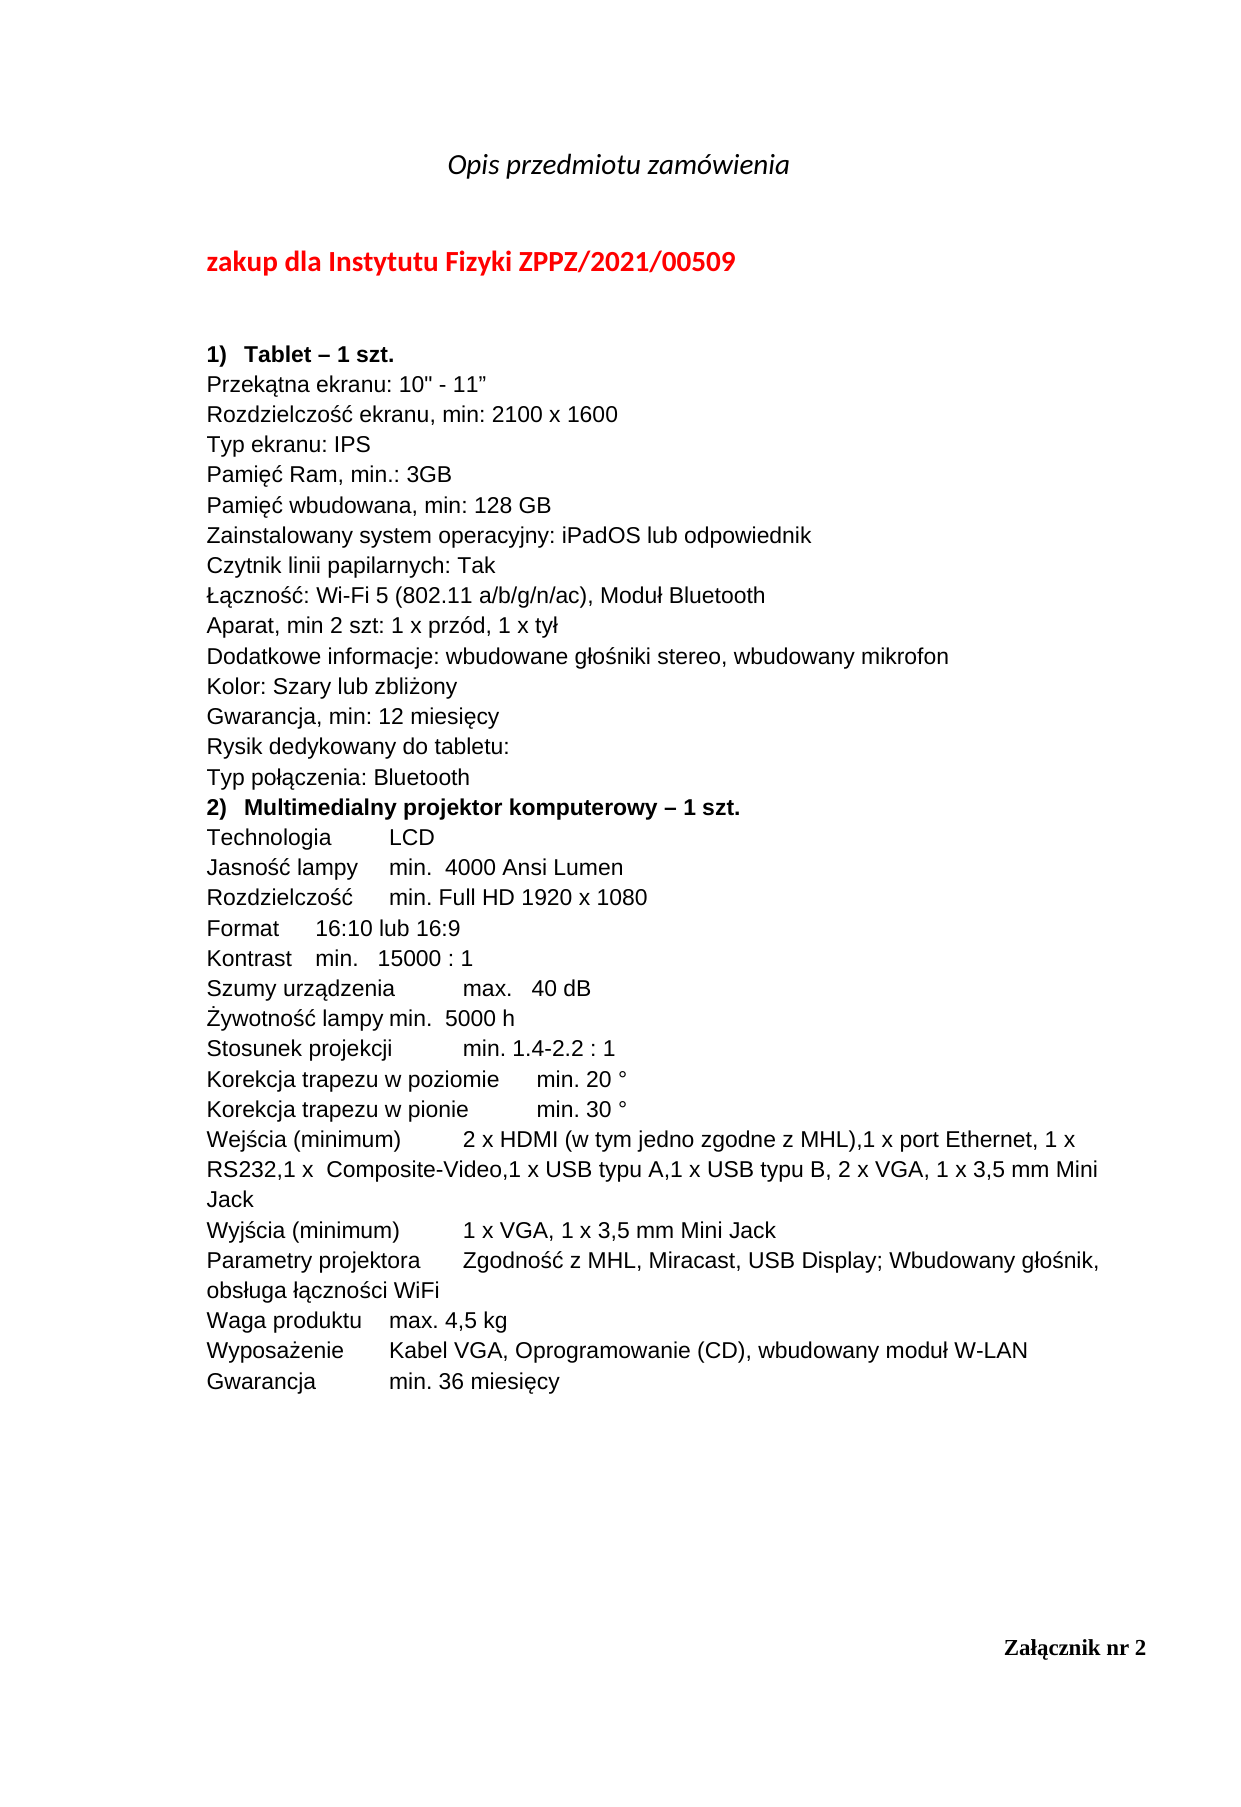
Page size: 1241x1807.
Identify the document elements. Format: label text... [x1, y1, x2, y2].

list Korekcja trapezu w poziomie min. 20 ° [206, 1066, 1146, 1092]
list Jasność lampy min. 4000 Ansi Lumen [206, 854, 1146, 881]
list Rozdzielczość ekranu, min: 2100 x 1600 [206, 401, 1146, 427]
list Pamięć wbudowana, min: 128 GB [206, 492, 1146, 518]
list Typ ekranu: IPS [206, 431, 1146, 458]
list Tablet – 1 szt. [206, 341, 1146, 367]
list Wyposażenie Kabel VGA, Oprogramowanie (CD), wbudowany moduł W-LAN [206, 1337, 1146, 1364]
text Załącznik nr 2 [94, 1634, 1146, 1660]
list Typ połączenia: Bluetooth [206, 763, 1146, 790]
list Rozdzielczość min. Full HD 1920 x 1080 [206, 884, 1146, 911]
list Aparat, min 2 szt: 1 x przód, 1 x tył [206, 612, 1146, 639]
text Opis przedmiotu zamówienia [94, 146, 1146, 181]
list Waga produktu max. 4,5 kg [206, 1307, 1146, 1334]
list Multimedialny projektor komputerowy – 1 szt. [206, 794, 1146, 820]
list Kontrast min. 15000 : 1 [206, 945, 1146, 971]
list Parametry projektora Zgodność z MHL, Miracast, USB Display; Wbudowany głośnik, obsługa łączności WiFi [206, 1247, 1146, 1303]
list Gwarancja min. 36 miesięcy [206, 1368, 1146, 1394]
list Dodatkowe informacje: wbudowane głośniki stereo, wbudowany mikrofon [206, 643, 1146, 669]
list Gwarancja, min: 12 miesięcy [206, 703, 1146, 729]
list Łączność: Wi-Fi 5 (802.11 a/b/g/n/ac), Moduł Bluetooth [206, 582, 1146, 609]
list Przekątna ekranu: 10" - 11” [206, 371, 1146, 397]
list Wyjścia (minimum) 1 x VGA, 1 x 3,5 mm Mini Jack [206, 1217, 1146, 1243]
list Szumy urządzenia max. 40 dB [206, 975, 1146, 1001]
list Kolor: Szary lub zbliżony [206, 673, 1146, 699]
list Czytnik linii papilarnych: Tak [206, 552, 1146, 578]
list zakup dla Instytutu Fizyki ZPPZ/2021/00509 [206, 243, 1146, 279]
list Pamięć Ram, min.: 3GB [206, 461, 1146, 488]
list Rysik dedykowany do tabletu: [206, 733, 1146, 760]
list Stosunek projekcji min. 1.4-2.2 : 1 [206, 1035, 1146, 1062]
list Żywotność lampy min. 5000 h [206, 1005, 1146, 1032]
list Format 16:10 lub 16:9 [206, 914, 1146, 941]
list Wejścia (minimum) 2 x HDMI (w tym jedno zgodne z MHL),1 x port Ethernet, 1 x RS232,1 x Composite-Video,1 x USB typu A,1 x USB typu B, 2 x VGA, 1 x 3,5 mm Mini Jack [206, 1126, 1146, 1213]
list Korekcja trapezu w pionie min. 30 ° [206, 1096, 1146, 1122]
list Zainstalowany system operacyjny: iPadOS lub odpowiednik [206, 522, 1146, 548]
list Technologia LCD [206, 824, 1146, 850]
